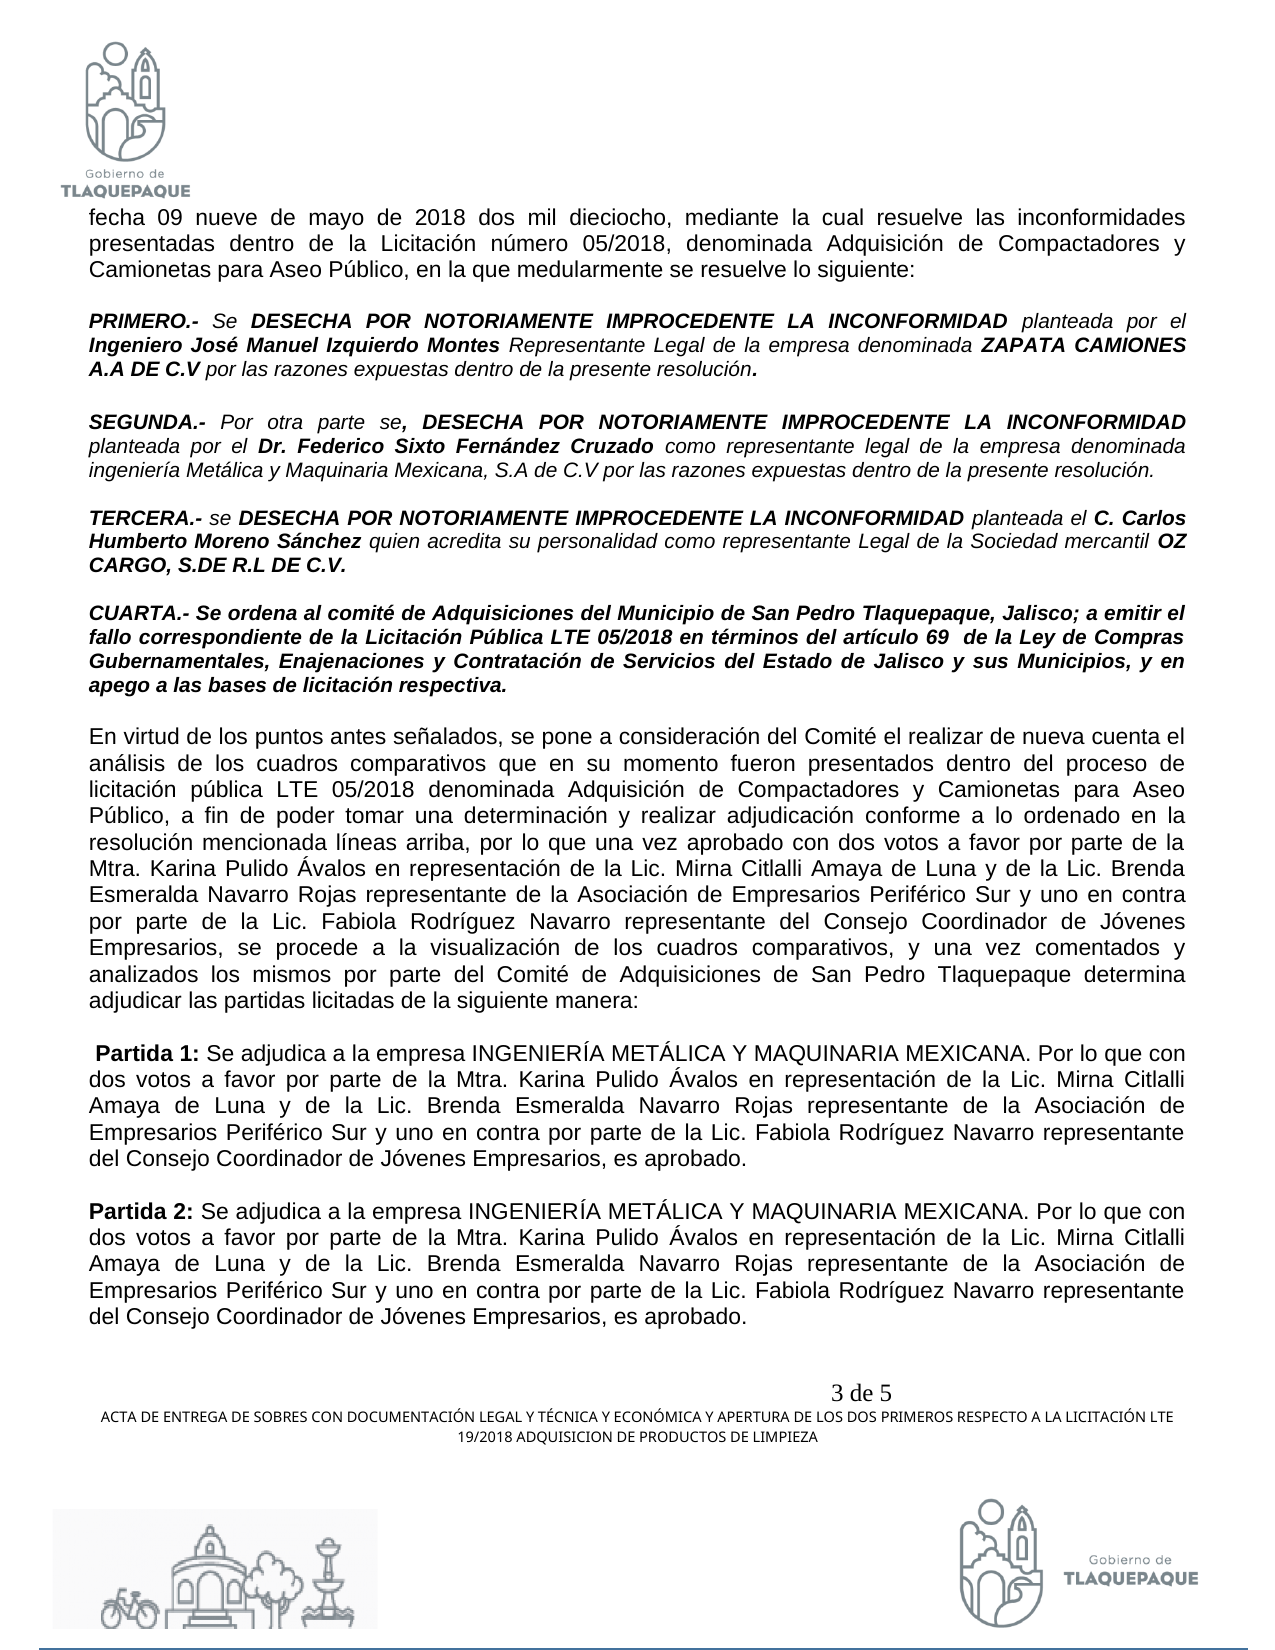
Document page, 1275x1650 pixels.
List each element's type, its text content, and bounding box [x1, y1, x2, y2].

text Partida 1: Se adjudica a la empresa INGENIERÍA METÁLICA Y MAQUINARIA MEXICANA. Por lo que con dos votos a favor por parte de la Mtra. Karina Pulido Ávalos en representación de la Lic. Mirna Citlalli Amaya de Luna y de la Lic. Brenda Esmeralda Navarro Rojas representante de la Asociación de Empresarios Periférico Sur y uno en contra por parte de la Lic. Fabiola Rodríguez Navarro representante del Consejo Coordinador de Jóvenes Empresarios, es aprobado. [89, 1039, 1186, 1171]
picture [956, 1497, 1046, 1629]
text En virtud de los puntos antes señalados, se pone a consideración del Comité el realizar de nueva cuenta el análisis de los cuadros comparativos que en su momento fueron presentados dentro del proceso de licitación pública LTE 05/2018 denominada Adquisición de Compactadores y Camionetas para Aseo Público, a fin de poder tomar una determinación y realizar adjudicación conforme a lo ordenado en la resolución mencionada líneas arriba, por lo que una vez aprobado con dos votos a favor por parte de la Mtra. Karina Pulido Ávalos en representación de la Lic. Mirna Citlalli Amaya de Luna y de la Lic. Brenda Esmeralda Navarro Rojas representante de la Asociación de Empresarios Periférico Sur y uno en contra por parte de la Lic. Fabiola Rodríguez Navarro representante del Consejo Coordinador de Jóvenes Empresarios, se procede a la visualización de los cuadros comparativos, y una vez comentados y analizados los mismos por parte del Comité de Adquisiciones de San Pedro Tlaquepaque determina adjudicar las partidas licitadas de la siguiente manera: [89, 723, 1186, 1013]
text SEGUNDA.- Por otra parte se, DESECHA POR NOTORIAMENTE IMPROCEDENTE LA INCONFORMIDAD planteada por el Dr. Federico Sixto Fernández Cruzado como representante legal de la empresa denominada ingeniería Metálica y Maquinaria Mexicana, S.A de C.V por las razones expuestas dentro de la presente resolución. [89, 409, 1186, 481]
text TERCERA.- se DESECHA POR NOTORIAMENTE IMPROCEDENTE LA INCONFORMIDAD planteada el C. Carlos Humberto Moreno Sánchez quien acredita su personalidad como representante Legal de la Sociedad mercantil OZ CARGO, S.DE R.L DE C.V. [89, 505, 1186, 577]
text CUARTA.- Se ordena al comité de Adquisiciones del Municipio de San Pedro Tlaquepaque, Jalisco; a emitir el fallo correspondiente de la Licitación Pública LTE 05/2018 en términos del artículo 69 de la Ley de Compras Gubernamentales, Enajenaciones y Contratación de Servicios del Estado de Jalisco y sus Municipios, y en apego a las bases de licitación respectiva. [89, 601, 1186, 697]
picture [1062, 1547, 1202, 1589]
text Partida 2: Se adjudica a la empresa INGENIERÍA METÁLICA Y MAQUINARIA MEXICANA. Por lo que con dos votos a favor por parte de la Mtra. Karina Pulido Ávalos en representación de la Lic. Mirna Citlalli Amaya de Luna y de la Lic. Brenda Esmeralda Navarro Rojas representante de la Asociación de Empresarios Periférico Sur y uno en contra por parte de la Lic. Fabiola Rodríguez Navarro representante del Consejo Coordinador de Jóvenes Empresarios, es aprobado. [89, 1198, 1186, 1329]
text PRIMERO.- Se DESECHA POR NOTORIAMENTE IMPROCEDENTE LA INCONFORMIDAD planteada por el Ingeniero José Manuel Izquierdo Montes Representante Legal de la empresa denominada ZAPATA CAMIONES A.A DE C.V por las razones expuestas dentro de la presente resolución. [89, 309, 1186, 381]
picture [14, 12, 236, 227]
picture [52, 1509, 378, 1629]
